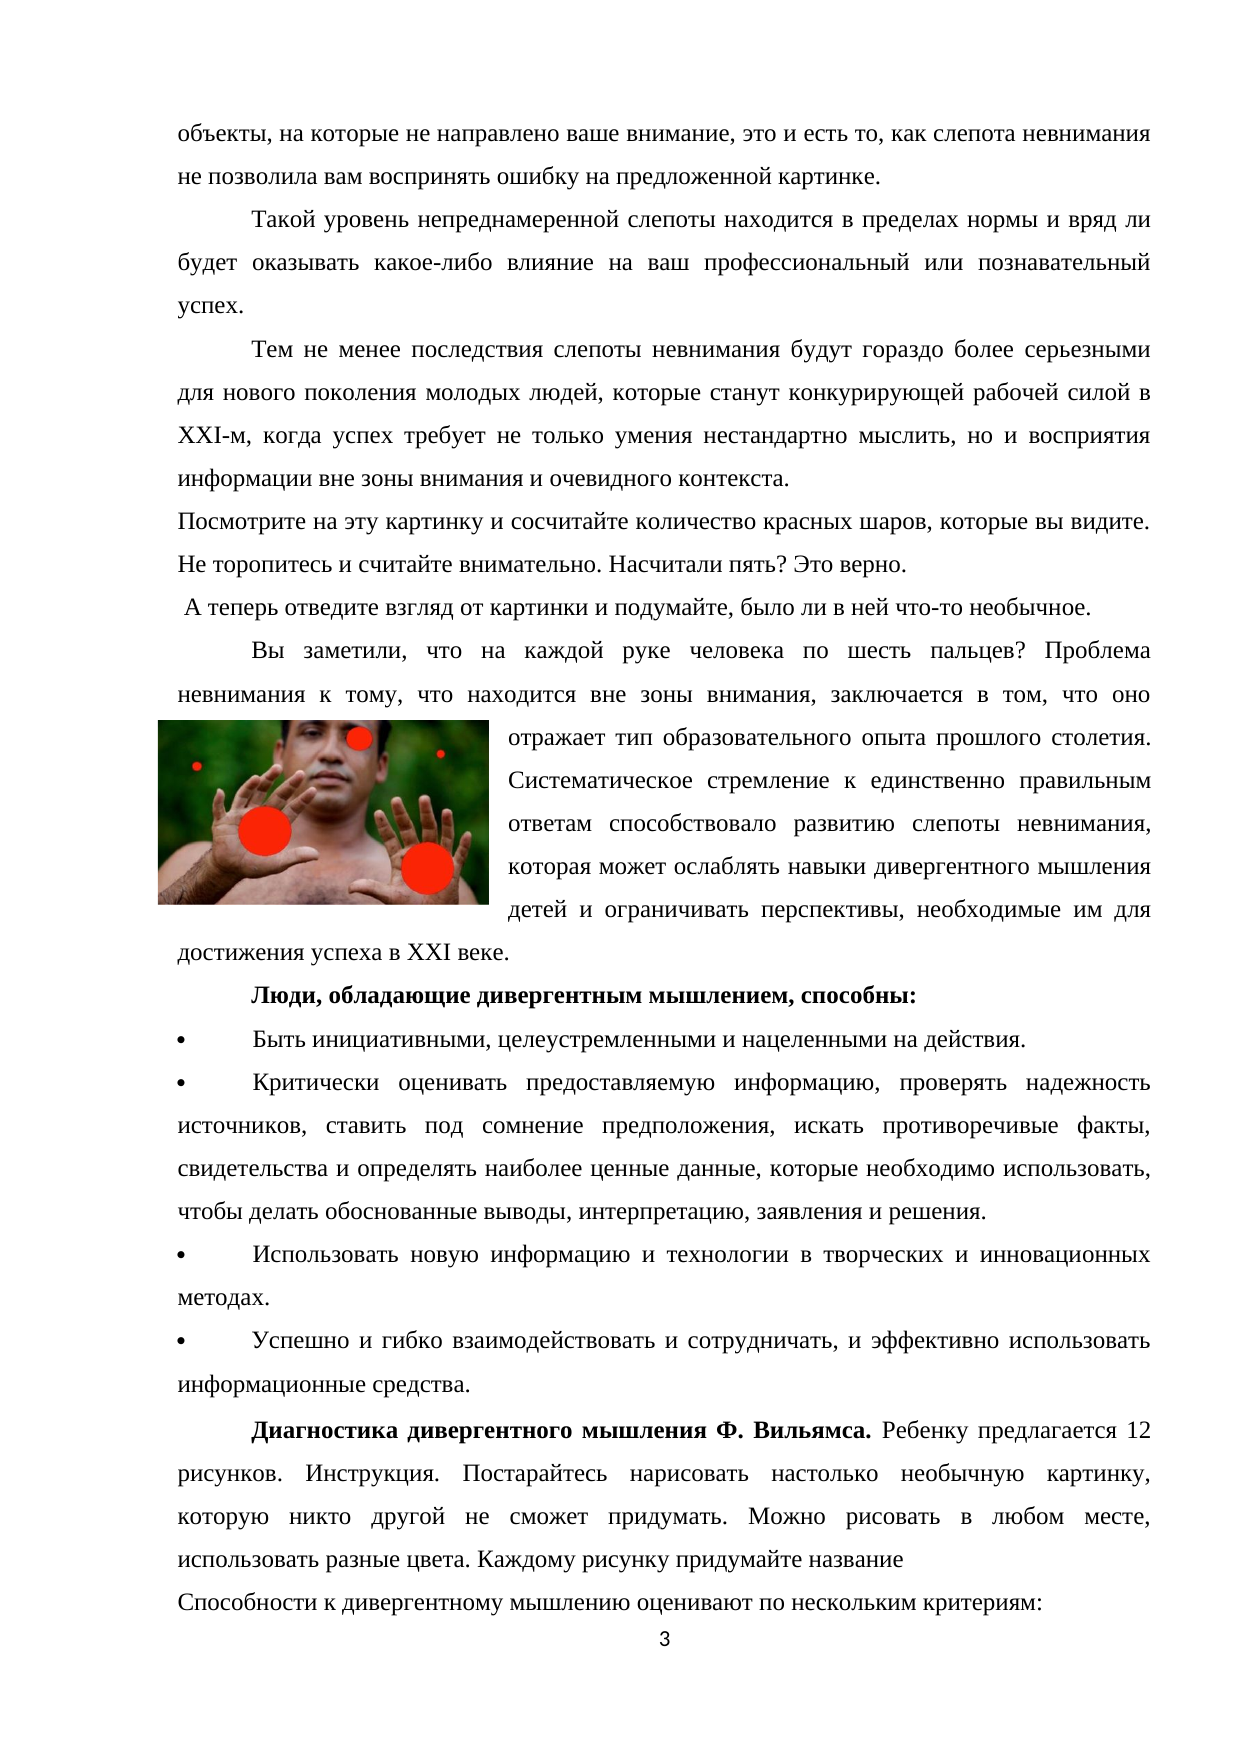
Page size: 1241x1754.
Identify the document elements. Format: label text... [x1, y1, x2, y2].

list Быть инициативными, целеустремленными и нацеленными на действия. [177, 1024, 1152, 1052]
text Люди, обладающие дивергентным мышлением, способны: [177, 981, 1152, 1009]
text Посмотрите на эту картинку и сосчитайте количество красных шаров, которые вы видите. Не торопитесь и считайте внимательно. Насчитали пять? Это верно. [177, 506, 1152, 578]
text Диагностика дивергентного мышления Ф. Вильямса. Ребенку предлагается 12 рисунков. Инструкция. Постарайтесь нарисовать настолько необычную картинку, которую никто другой не сможет придумать. Можно рисовать в любом месте, использовать разные цвета. Каждому рисунку придумайте название [177, 1415, 1152, 1573]
text Тем не менее последствия слепоты невнимания будут гораздо более серьезными для нового поколения молодых людей, которые станут конкурирующей рабочей силой в ХХI-м, когда успех требует не только умения нестандартно мыслить, но и восприятия информации вне зоны внимания и очевидного контекста. [177, 334, 1152, 492]
text Способности к дивергентному мышлению оценивают по нескольким критериям: [177, 1587, 1152, 1616]
text Вы заметили, что на каждой руке человека по шесть пальцев? Проблема невнимания к тому, что находится вне зоны внимания, заключается в том, что оно отражает тип образовательного опыта прошлого столетия. Систематическое стремление к единственно правильным ответам способствовало развитию слепоты невнимания, которая может ослаблять навыки дивергентного мышления детей и ограничивать перспективы, необходимые им для достижения успеха в XXI веке. [177, 636, 1152, 966]
text А теперь отведите взгляд от картинки и подумайте, было ли в ней что-то необычное. [177, 592, 1152, 621]
list Критически оценивать предоставляемую информацию, проверять надежность источников, ставить под сомнение предположения, искать противоречивые факты, свидетельства и определять наиболее ценные данные, которые необходимо использовать, чтобы делать обоснованные выводы, интерпретацию, заявления и решения. [177, 1067, 1152, 1225]
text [177, 118, 1152, 190]
list Успешно и гибко взаимодействовать и сотрудничать, и эффективно использовать информационные средства. [177, 1326, 1152, 1397]
list Использовать новую информацию и технологии в творческих и инновационных методах. [177, 1239, 1152, 1311]
picture [157, 720, 489, 905]
text Такой уровень непреднамеренной слепоты находится в пределах нормы и вряд ли будет оказывать какое-либо влияние на ваш профессиональный или познавательный успех. [177, 204, 1152, 319]
